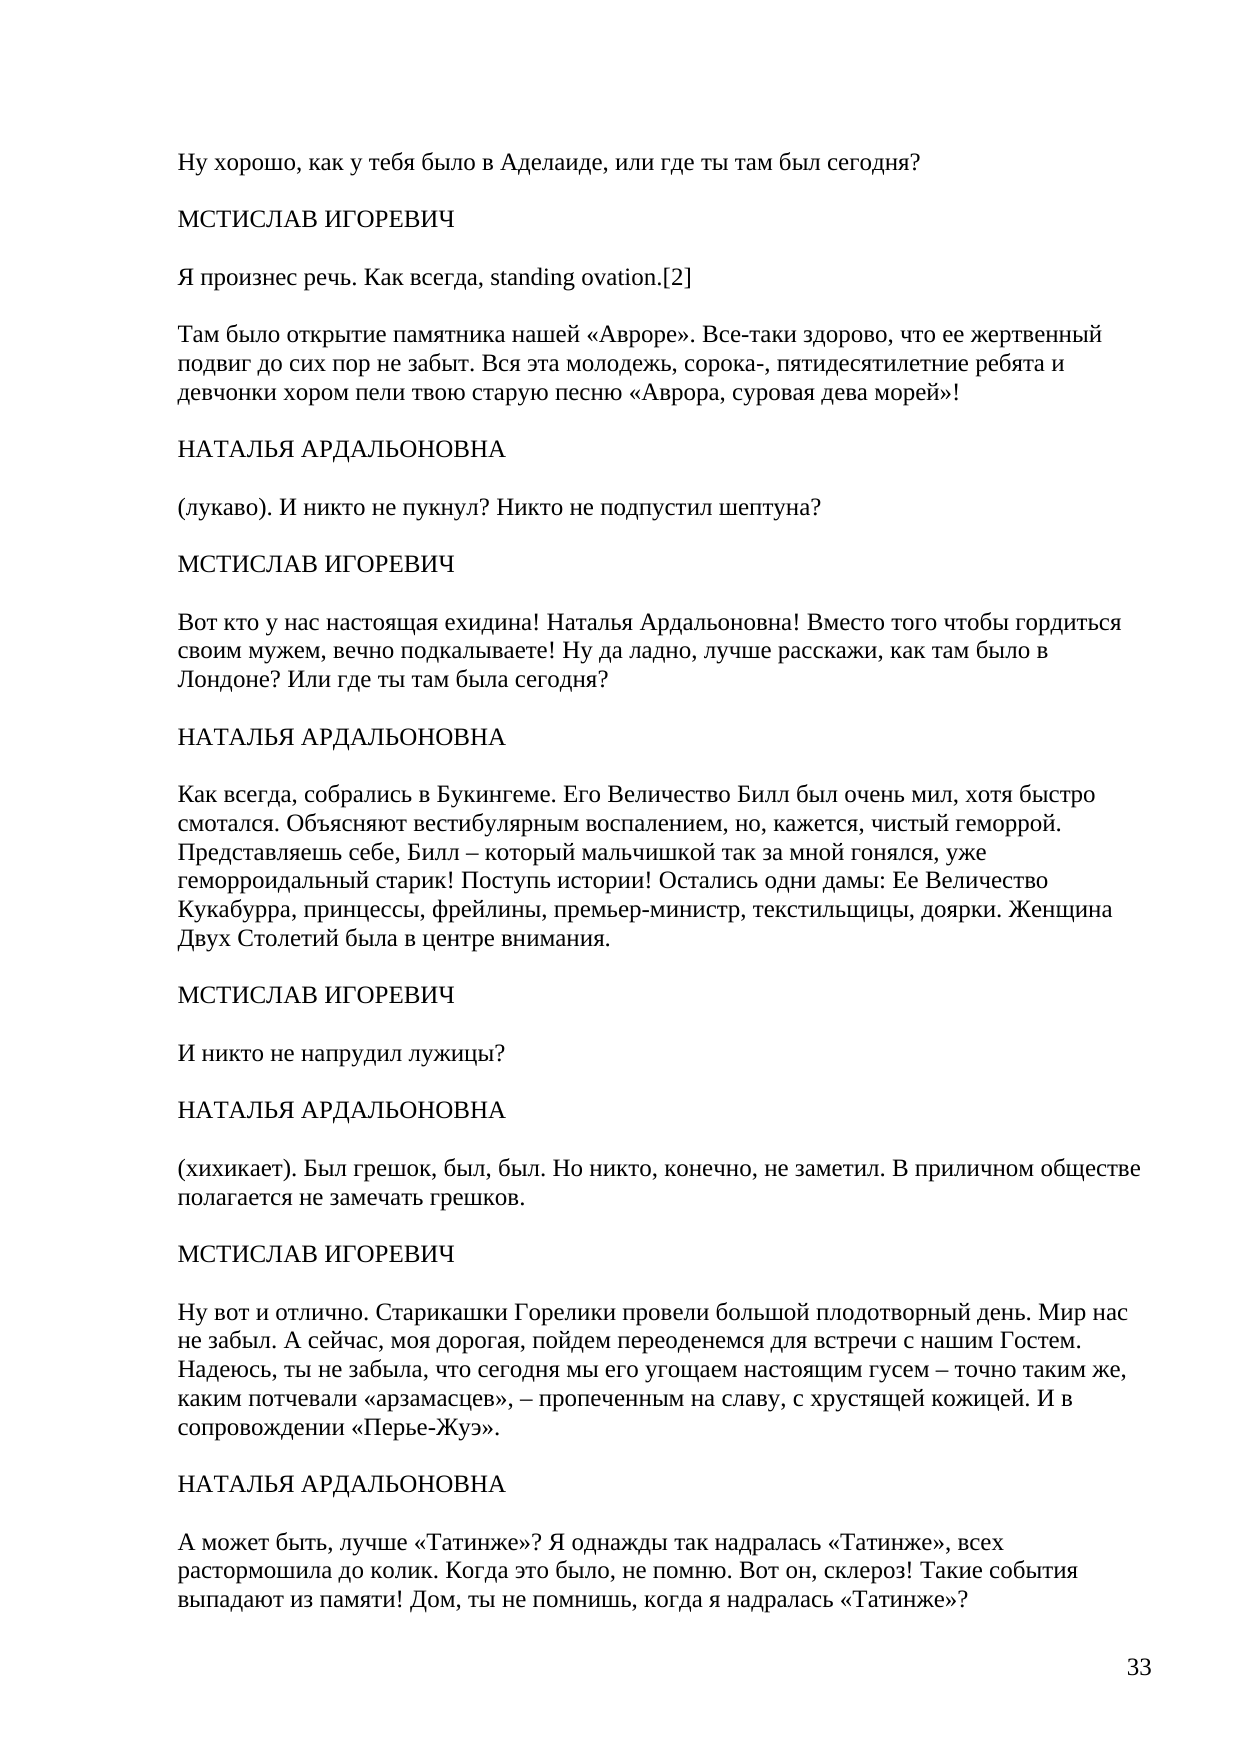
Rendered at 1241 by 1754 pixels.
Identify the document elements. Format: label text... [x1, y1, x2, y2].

text (хихикает). Был грешок, был, был. Но никто, конечно, не заметил. В приличном обществе полагается не замечать грешков. [177, 1153, 1152, 1211]
text Ну хорошо, как у тебя было в Аделаиде, или где ты там был сегодня? [177, 147, 1152, 176]
text Как всегда, собрались в Букингеме. Его Величество Билл был очень мил, хотя быстро смотался. Объясняют вестибулярным воспалением, но, кажется, чистый геморрой. Представляешь себе, Билл – который мальчишкой так за мной гонялся, уже геморроидальный старик! Поступь истории! Остались одни дамы: Ее Величество Кукабурра, принцессы, фрейлины, премьер-министр, текстильщицы, доярки. Женщина Двух Столетий была в центре внимания. [177, 779, 1152, 952]
text МСТИСЛАВ ИГОРЕВИЧ [177, 204, 1152, 233]
text А может быть, лучше «Татинже»? Я однажды так надралась «Татинже», всех растормошила до колик. Когда это было, не помню. Вот он, склероз! Такие события выпадают из памяти! Дом, ты не помнишь, когда я надралась «Татинже»? [177, 1527, 1152, 1613]
text Вот кто у нас настоящая ехидина! Наталья Ардальоновна! Вместо того чтобы гордиться своим мужем, вечно подкалываете! Ну да ладно, лучше расскажи, как там было в Лондоне? Или где ты там была сегодня? [177, 607, 1152, 693]
text НАТАЛЬЯ АРДАЛЬОНОВНА [177, 1096, 1152, 1124]
text МСТИСЛАВ ИГОРЕВИЧ [177, 549, 1152, 578]
text НАТАЛЬЯ АРДАЛЬОНОВНА [177, 1469, 1152, 1498]
text МСТИСЛАВ ИГОРЕВИЧ [177, 981, 1152, 1009]
text МСТИСЛАВ ИГОРЕВИЧ [177, 1239, 1152, 1268]
text НАТАЛЬЯ АРДАЛЬОНОВНА [177, 434, 1152, 463]
text И никто не напрудил лужицы? [177, 1038, 1152, 1067]
text Ну вот и отлично. Старикашки Горелики провели большой плодотворный день. Мир нас не забыл. А сейчас, моя дорогая, пойдем переоденемся для встречи с нашим Гостем. Надеюсь, ты не забыла, что сегодня мы его угощаем настоящим гусем – точно таким же, каким потчевали «арзамасцев», – пропеченным на славу, с хрустящей кожицей. И в сопровождении «Перье-Жуэ». [177, 1297, 1152, 1441]
text НАТАЛЬЯ АРДАЛЬОНОВНА [177, 722, 1152, 751]
text Я произнес речь. Как всегда, standing ovation.[2] [177, 262, 1152, 291]
text (лукаво). И никто не пукнул? Никто не подпустил шептуна? [177, 492, 1152, 521]
text Там было открытие памятника нашей «Авроре». Все-таки здорово, что ее жертвенный подвиг до сих пор не забыт. Вся эта молодежь, сорока-, пятидесятилетние ребята и девчонки хором пели твою старую песню «Аврора, суровая дева морей»! [177, 319, 1152, 406]
